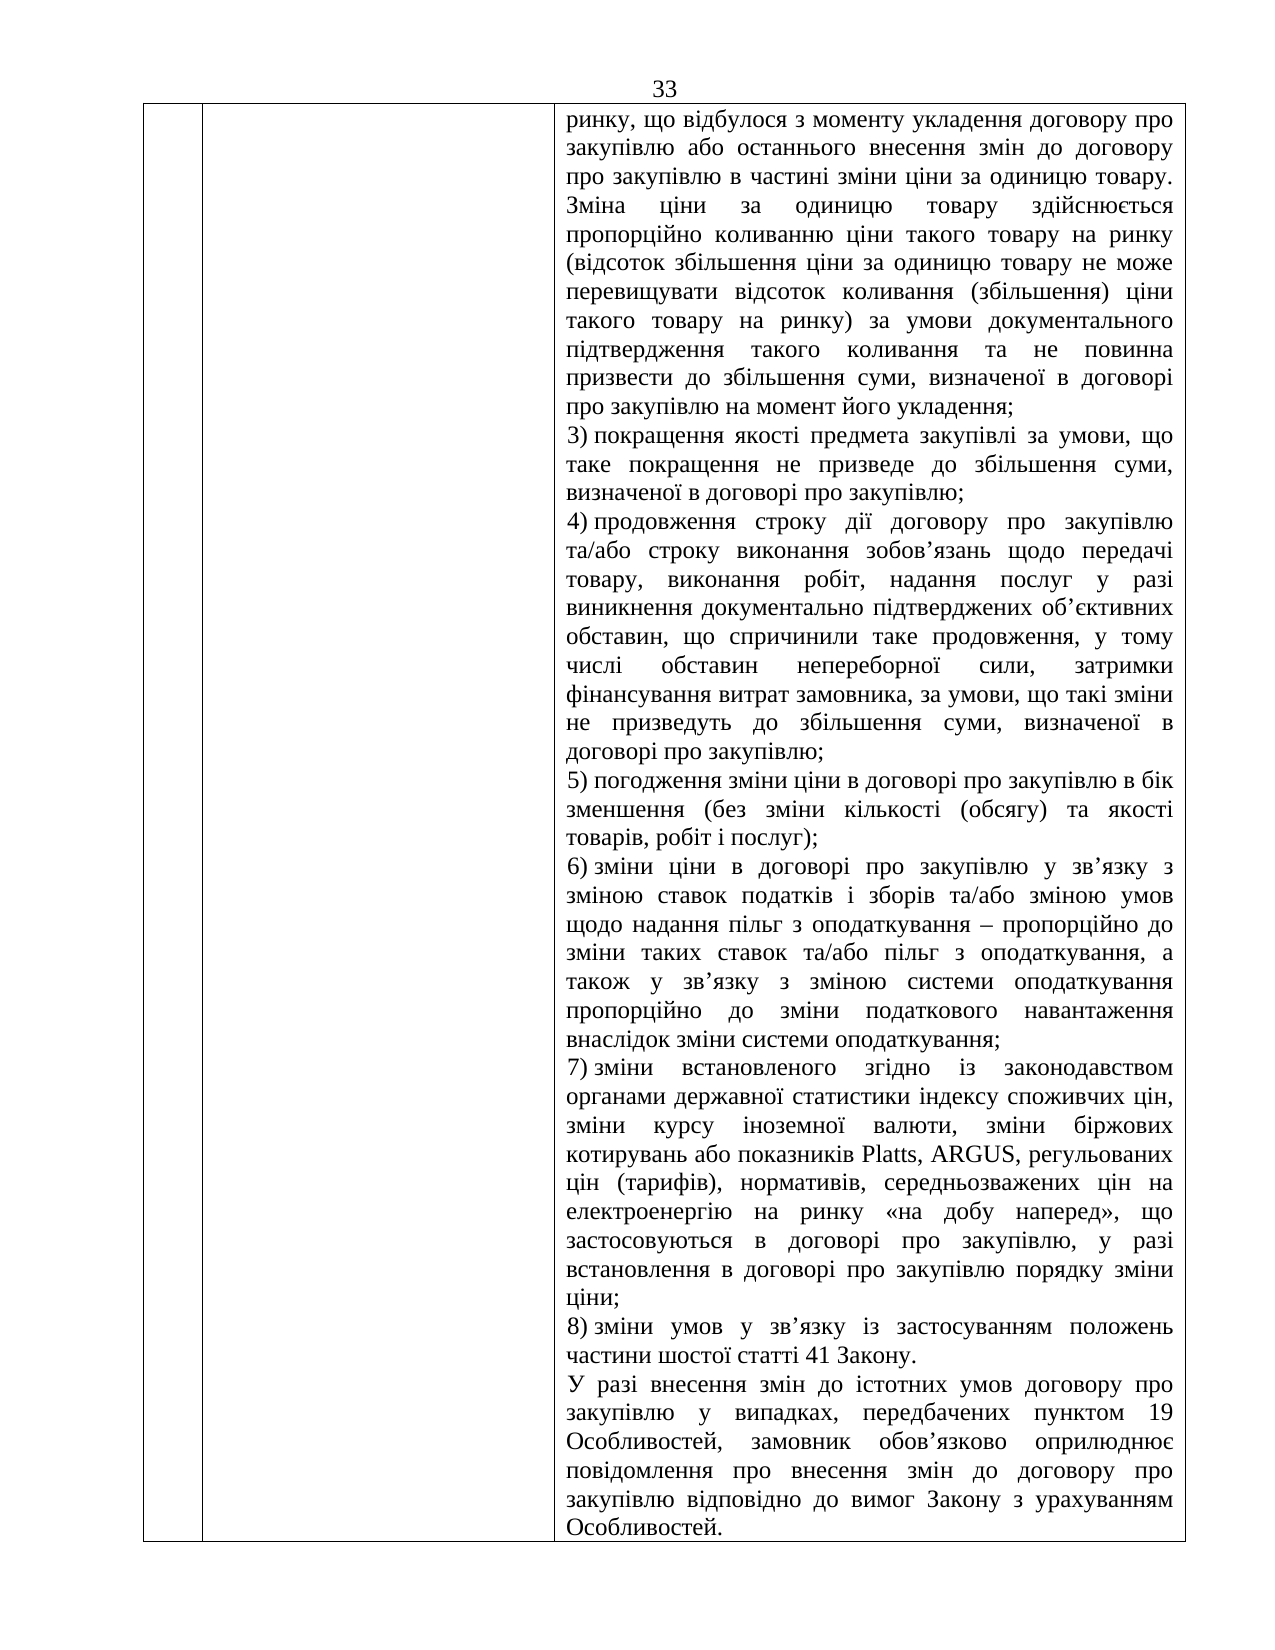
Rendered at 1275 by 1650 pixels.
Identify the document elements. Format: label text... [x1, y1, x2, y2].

table_cell 4 [144, 104, 202, 1541]
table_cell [203, 104, 554, 1541]
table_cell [555, 104, 1185, 1541]
